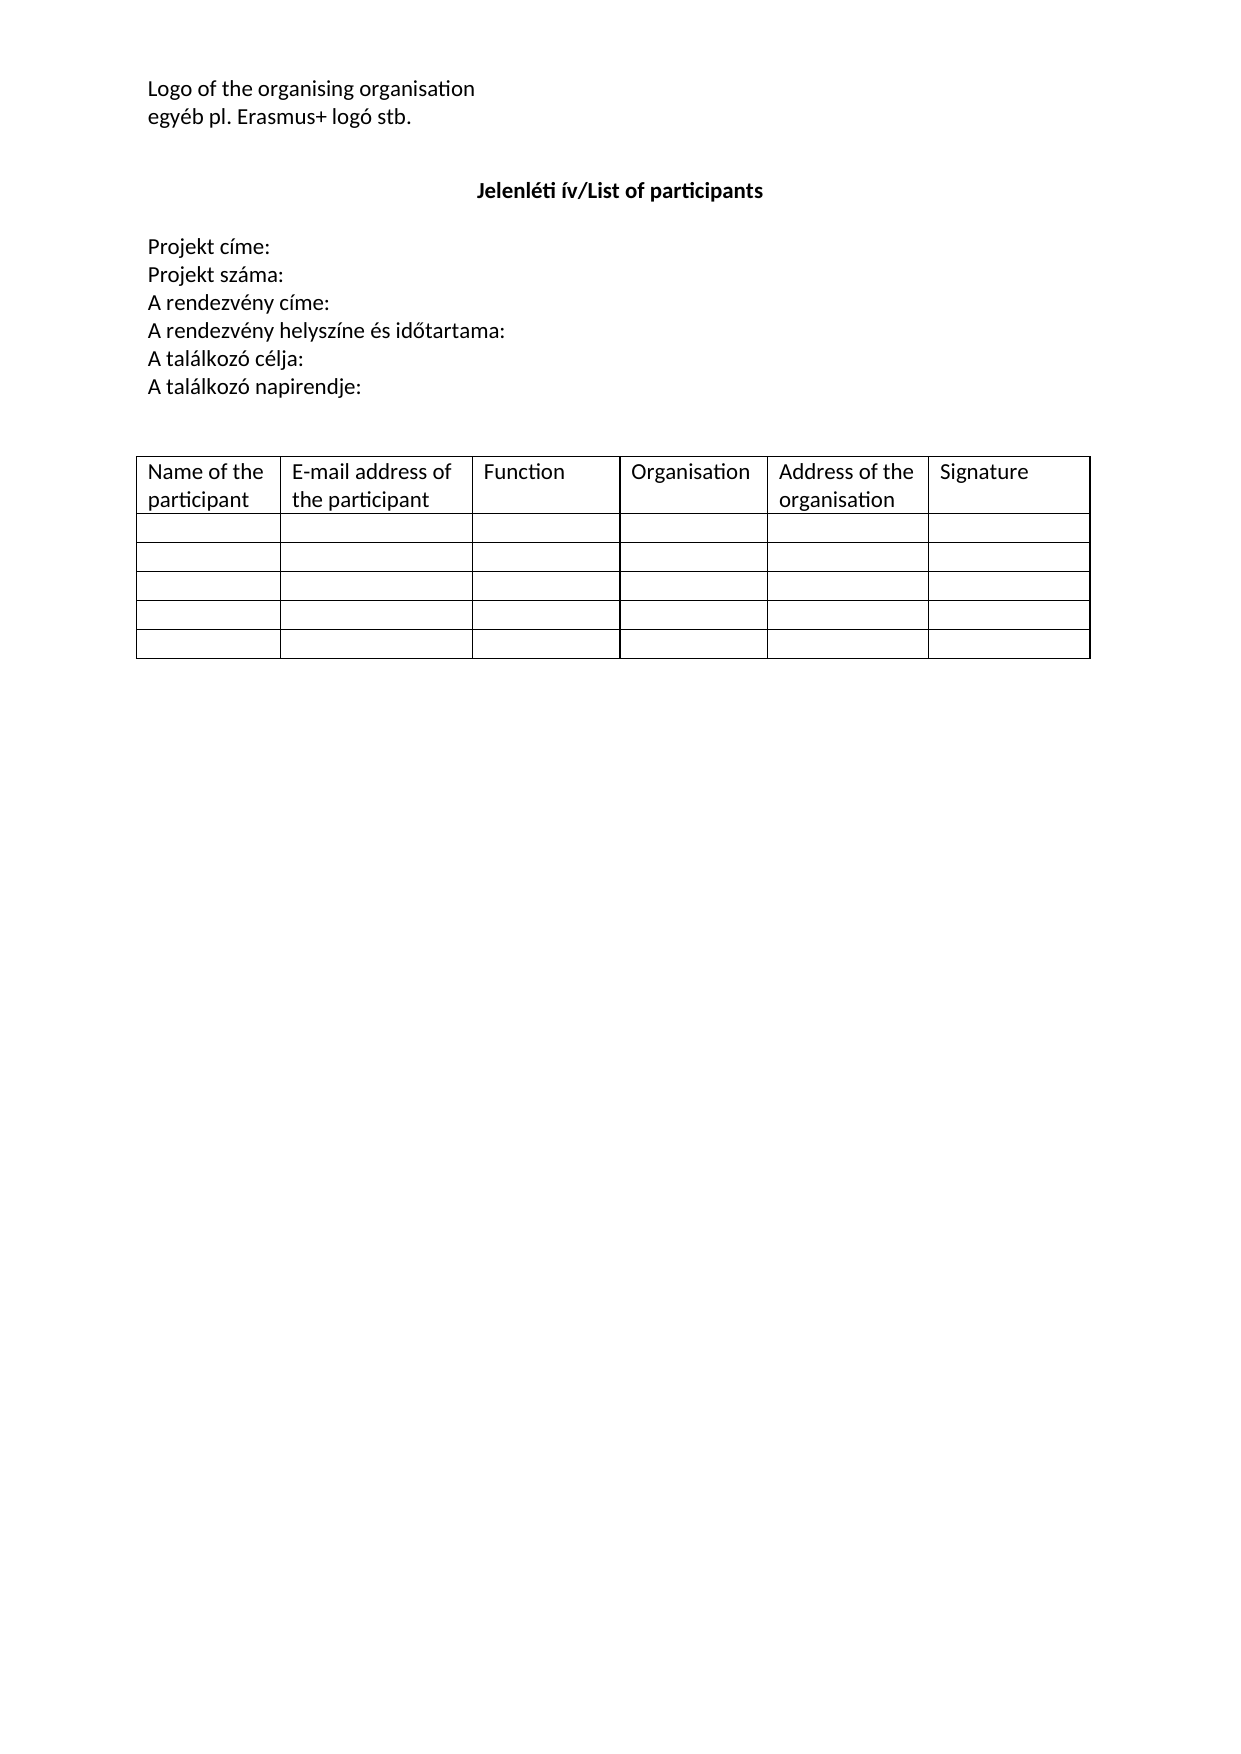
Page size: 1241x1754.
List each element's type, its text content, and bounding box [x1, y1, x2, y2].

table_cell [621, 543, 767, 571]
table_cell [281, 572, 472, 600]
table_header Organisation [621, 457, 767, 513]
table_cell [281, 630, 472, 658]
table_header Address of the organisation [768, 457, 928, 513]
table_cell [137, 630, 280, 658]
table_cell [621, 514, 767, 542]
table_cell [768, 543, 928, 571]
table_header Signature [929, 457, 1089, 513]
text A találkozó napirendje: [148, 372, 1092, 400]
table_cell [281, 601, 472, 629]
table_cell [768, 630, 928, 658]
table_header Function [473, 457, 619, 513]
table_cell [621, 601, 767, 629]
table_cell [929, 514, 1089, 542]
text A rendezvény címe: [148, 288, 1092, 316]
table_cell [621, 572, 767, 600]
table_cell [929, 572, 1089, 600]
table_cell [473, 601, 619, 629]
table_cell [137, 543, 280, 571]
table_cell [281, 514, 472, 542]
table_cell [281, 543, 472, 571]
table_cell [929, 630, 1089, 658]
table_cell [621, 630, 767, 658]
text Projekt címe: [148, 232, 1092, 260]
table_header Name of the participant [137, 457, 280, 513]
table_cell [473, 514, 619, 542]
text Projekt száma: [148, 260, 1092, 288]
table_cell [473, 543, 619, 571]
table_cell [473, 572, 619, 600]
table_cell [768, 514, 928, 542]
table_header E-mail address of the participant [281, 457, 472, 513]
text A találkozó célja: [148, 344, 1092, 372]
table_cell [137, 514, 280, 542]
table_cell [768, 572, 928, 600]
text A rendezvény helyszíne és időtartama: [148, 316, 1092, 344]
table_cell [473, 630, 619, 658]
table_cell [929, 601, 1089, 629]
table_cell [137, 572, 280, 600]
table_cell [929, 543, 1089, 571]
text Jelenléti ív/List of participants [148, 176, 1092, 204]
table_cell [768, 601, 928, 629]
table_cell [137, 601, 280, 629]
